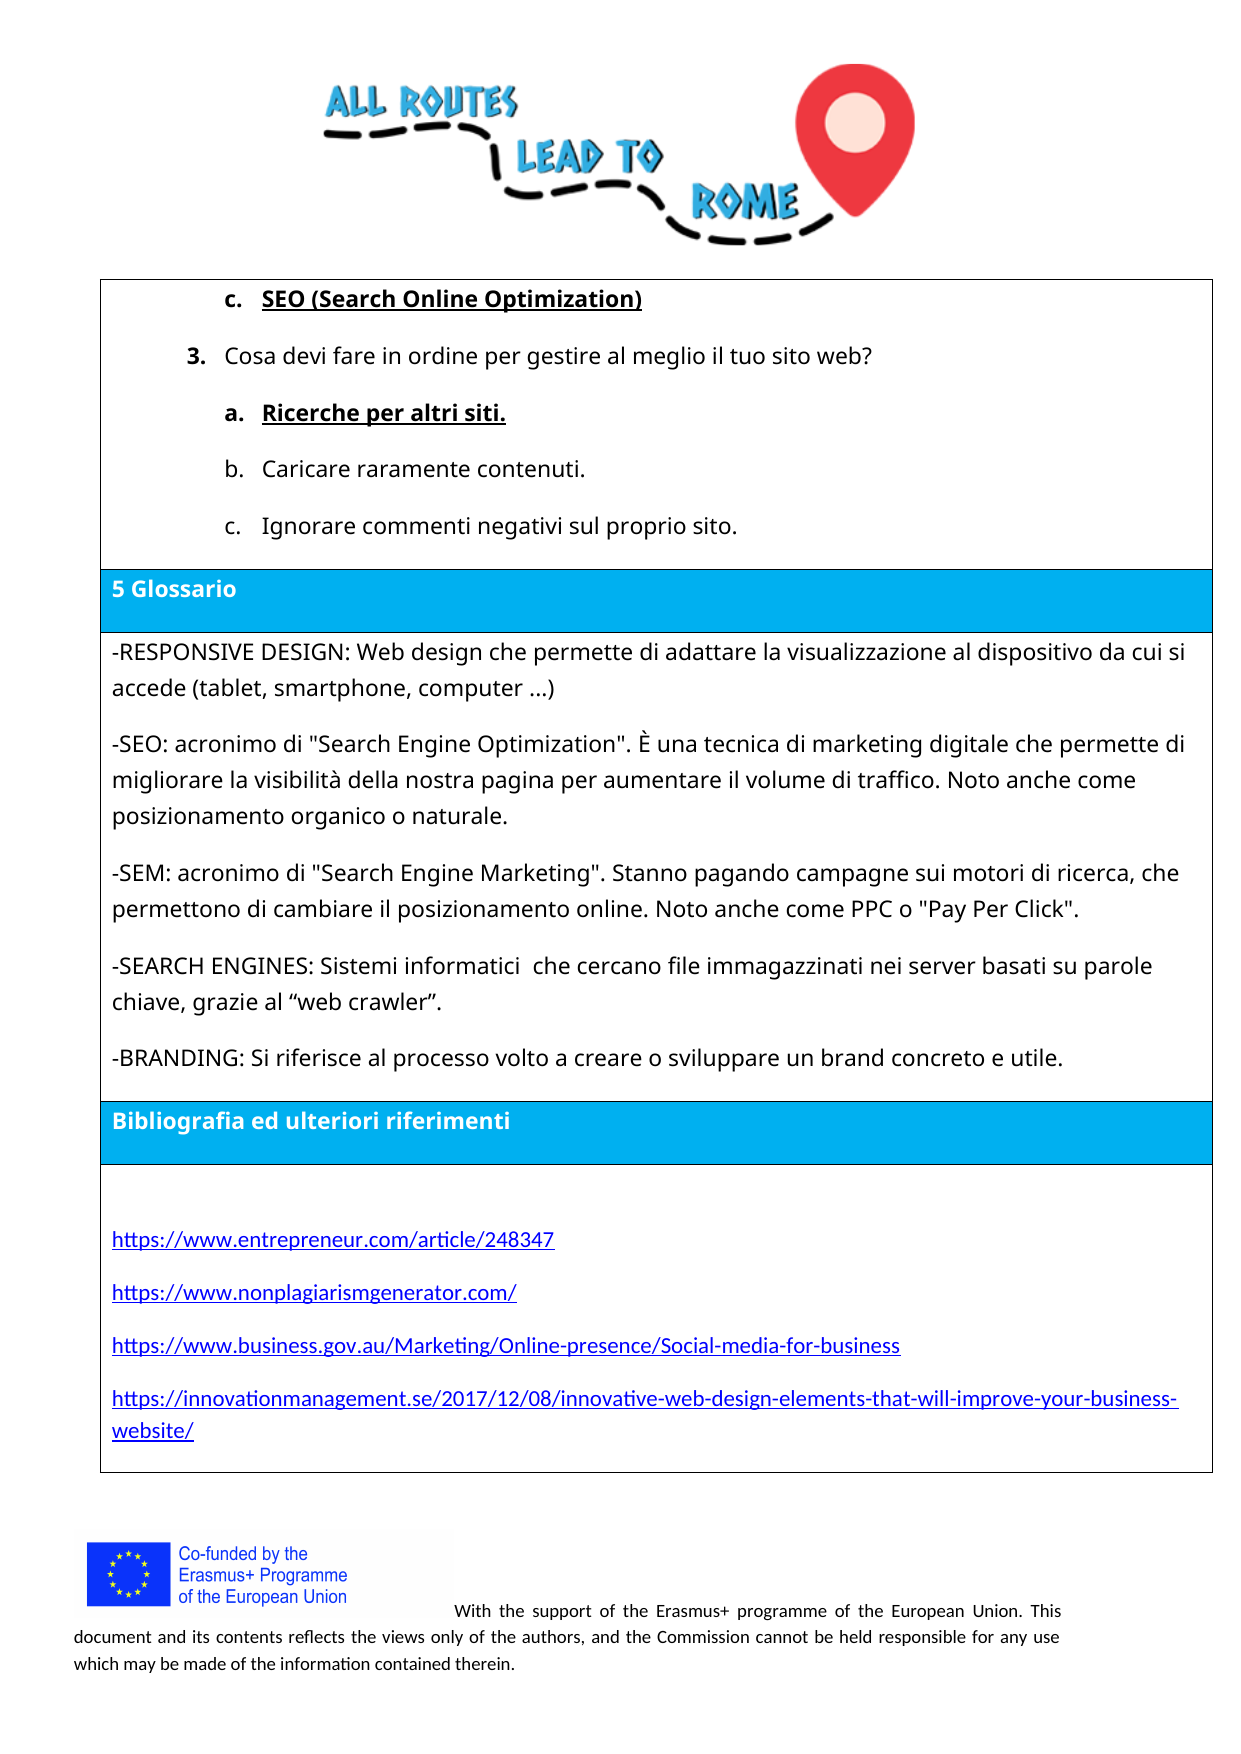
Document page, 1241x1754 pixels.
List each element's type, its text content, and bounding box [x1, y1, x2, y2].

table_cell -RESPONSIVE DESIGN: Web design che permette di adattare la visualizzazione al dispositivo da cui si accede (tablet, smartphone, computer ...) -SEO: acronimo di "Search Engine Optimization". È una tecnica di marketing digitale che permette di migliorare la visibilità della nostra pagina per aumentare il volume di traffico. Noto anche come posizionamento organico o naturale. -SEM: acronimo di "Search Engine Marketing". Stanno pagando campagne sui motori di ricerca, che permettono di cambiare il posizionamento online. Noto anche come PPC o "Pay Per Click". -SEARCH ENGINES: Sistemi informatici che cercano file immagazzinati nei server basati su parole chiave, grazie al “web crawler”. -BRANDING: Si riferisce al processo volto a creare o sviluppare un brand concreto e utile. [101, 633, 1212, 1101]
picture [301, 56, 939, 255]
picture [73, 1529, 455, 1618]
table_cell 5 Glossario [101, 570, 1212, 632]
table_cell Bibliografia ed ulteriori riferimenti [101, 1102, 1212, 1164]
